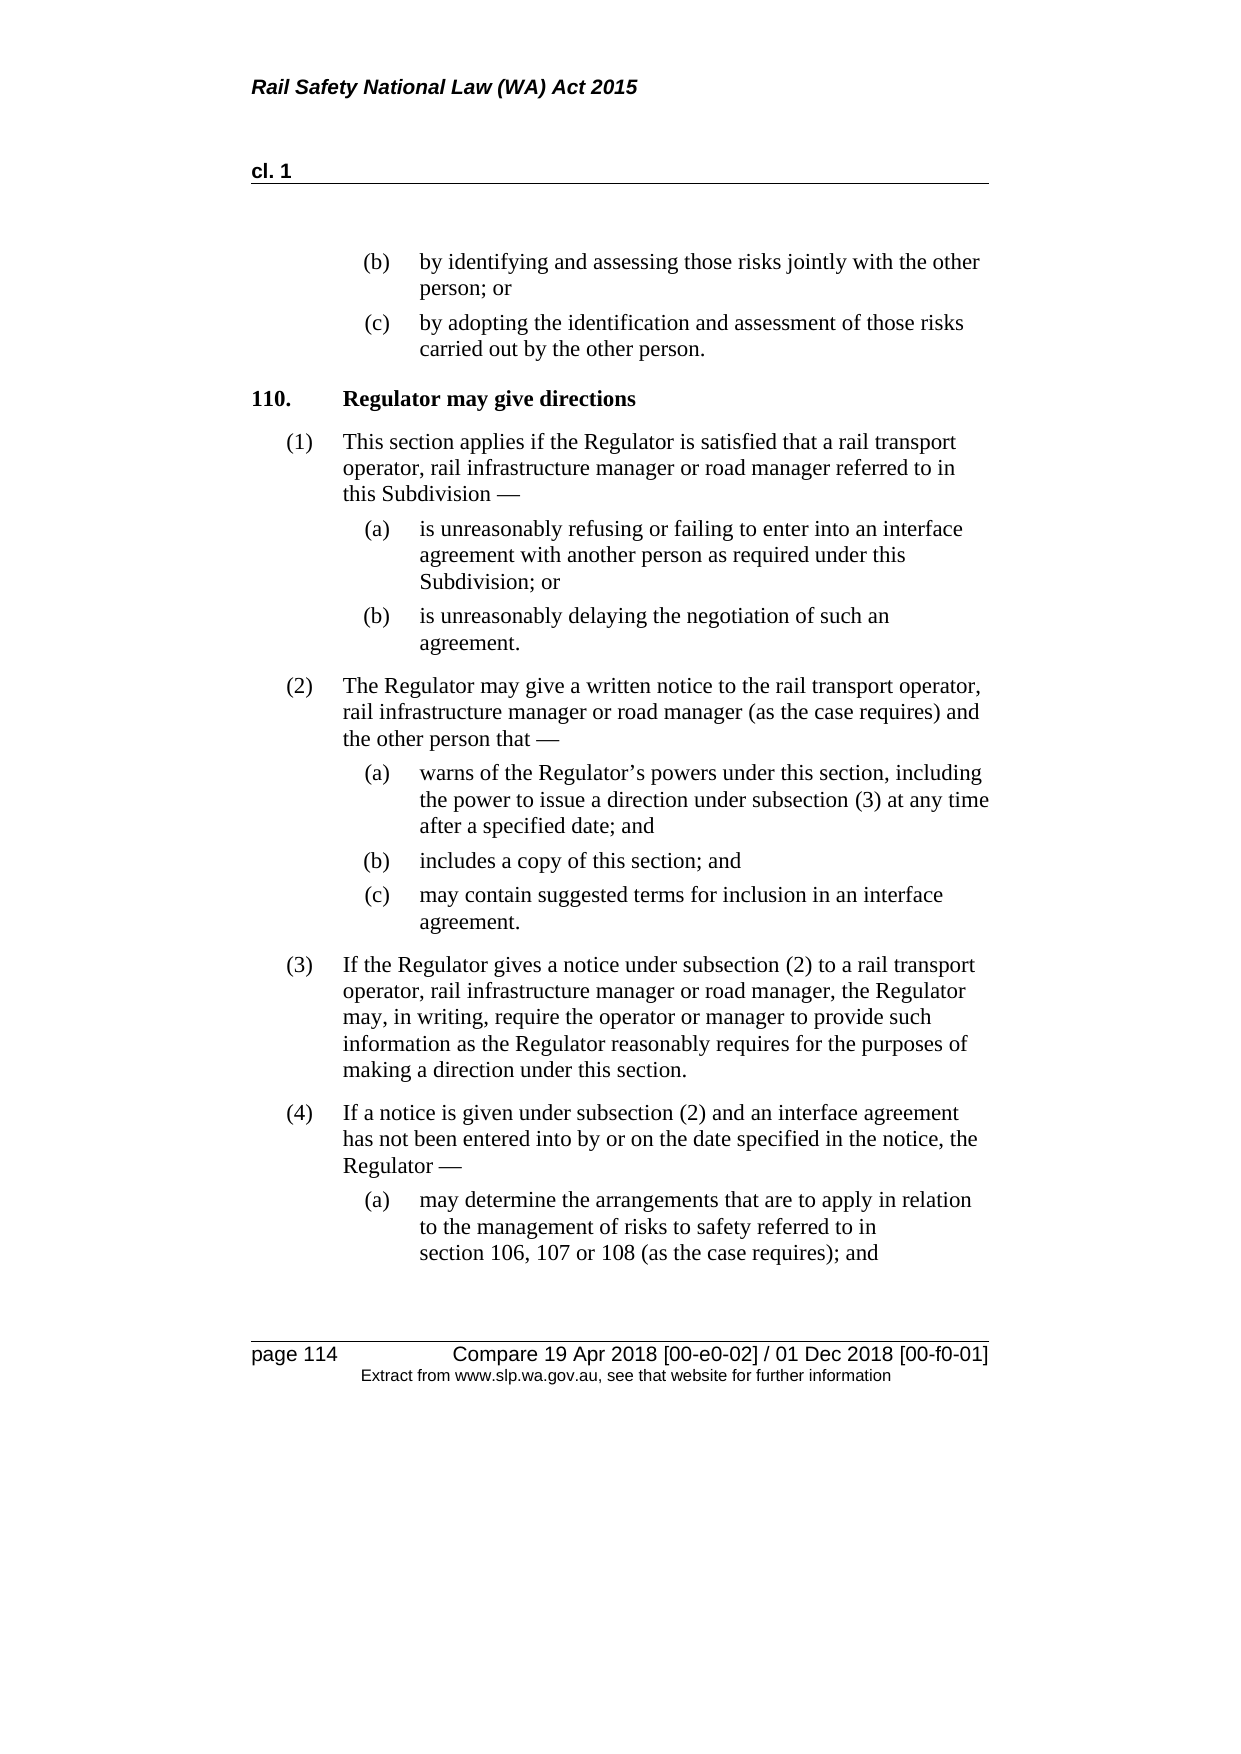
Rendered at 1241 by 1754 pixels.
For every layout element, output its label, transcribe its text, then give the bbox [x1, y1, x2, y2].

text (b) includes a copy of this section; and [251, 847, 989, 873]
text (1) This section applies if the Regulator is satisfied that a rail transport operator, rail infrastructure manager or road manager referred to in this Subdivision — [251, 428, 989, 507]
text (3) If the Regulator gives a notice under subsection (2) to a rail transport operator, rail infrastructure manager or road manager, the Regulator may, in writing, require the operator or manager to provide such information as the Regulator reasonably requires for the purposes of making a direction under this section. [251, 951, 989, 1082]
text (b) is unreasonably delaying the negotiation of such an agreement. [251, 602, 989, 655]
text (a) warns of the Regulator’s powers under this section, including the power to issue a direction under subsection (3) at any time after a specified date; and [251, 759, 989, 838]
text (4) If a notice is given under subsection (2) and an interface agreement has not been entered into by or on the date specified in the notice, the Regulator — [251, 1099, 989, 1178]
text (2) The Regulator may give a written notice to the rail transport operator, rail infrastructure manager or road manager (as the case requires) and the other person that — [251, 672, 989, 751]
subtitle 110. Regulator may give directions [251, 385, 989, 411]
text (a) is unreasonably refusing or failing to enter into an interface agreement with another person as required under this Subdivision; or [251, 515, 989, 594]
text (c) may contain suggested terms for inclusion in an interface agreement. [251, 881, 989, 934]
text (c) by adopting the identification and assessment of those risks carried out by the other person. [251, 309, 989, 362]
text (b) by identifying and assessing those risks jointly with the other person; or [251, 248, 989, 301]
text (a) may determine the arrangements that are to apply in relation to the management of risks to safety referred to in section 106, 107 or 108 (as the case requires); and [251, 1187, 989, 1266]
